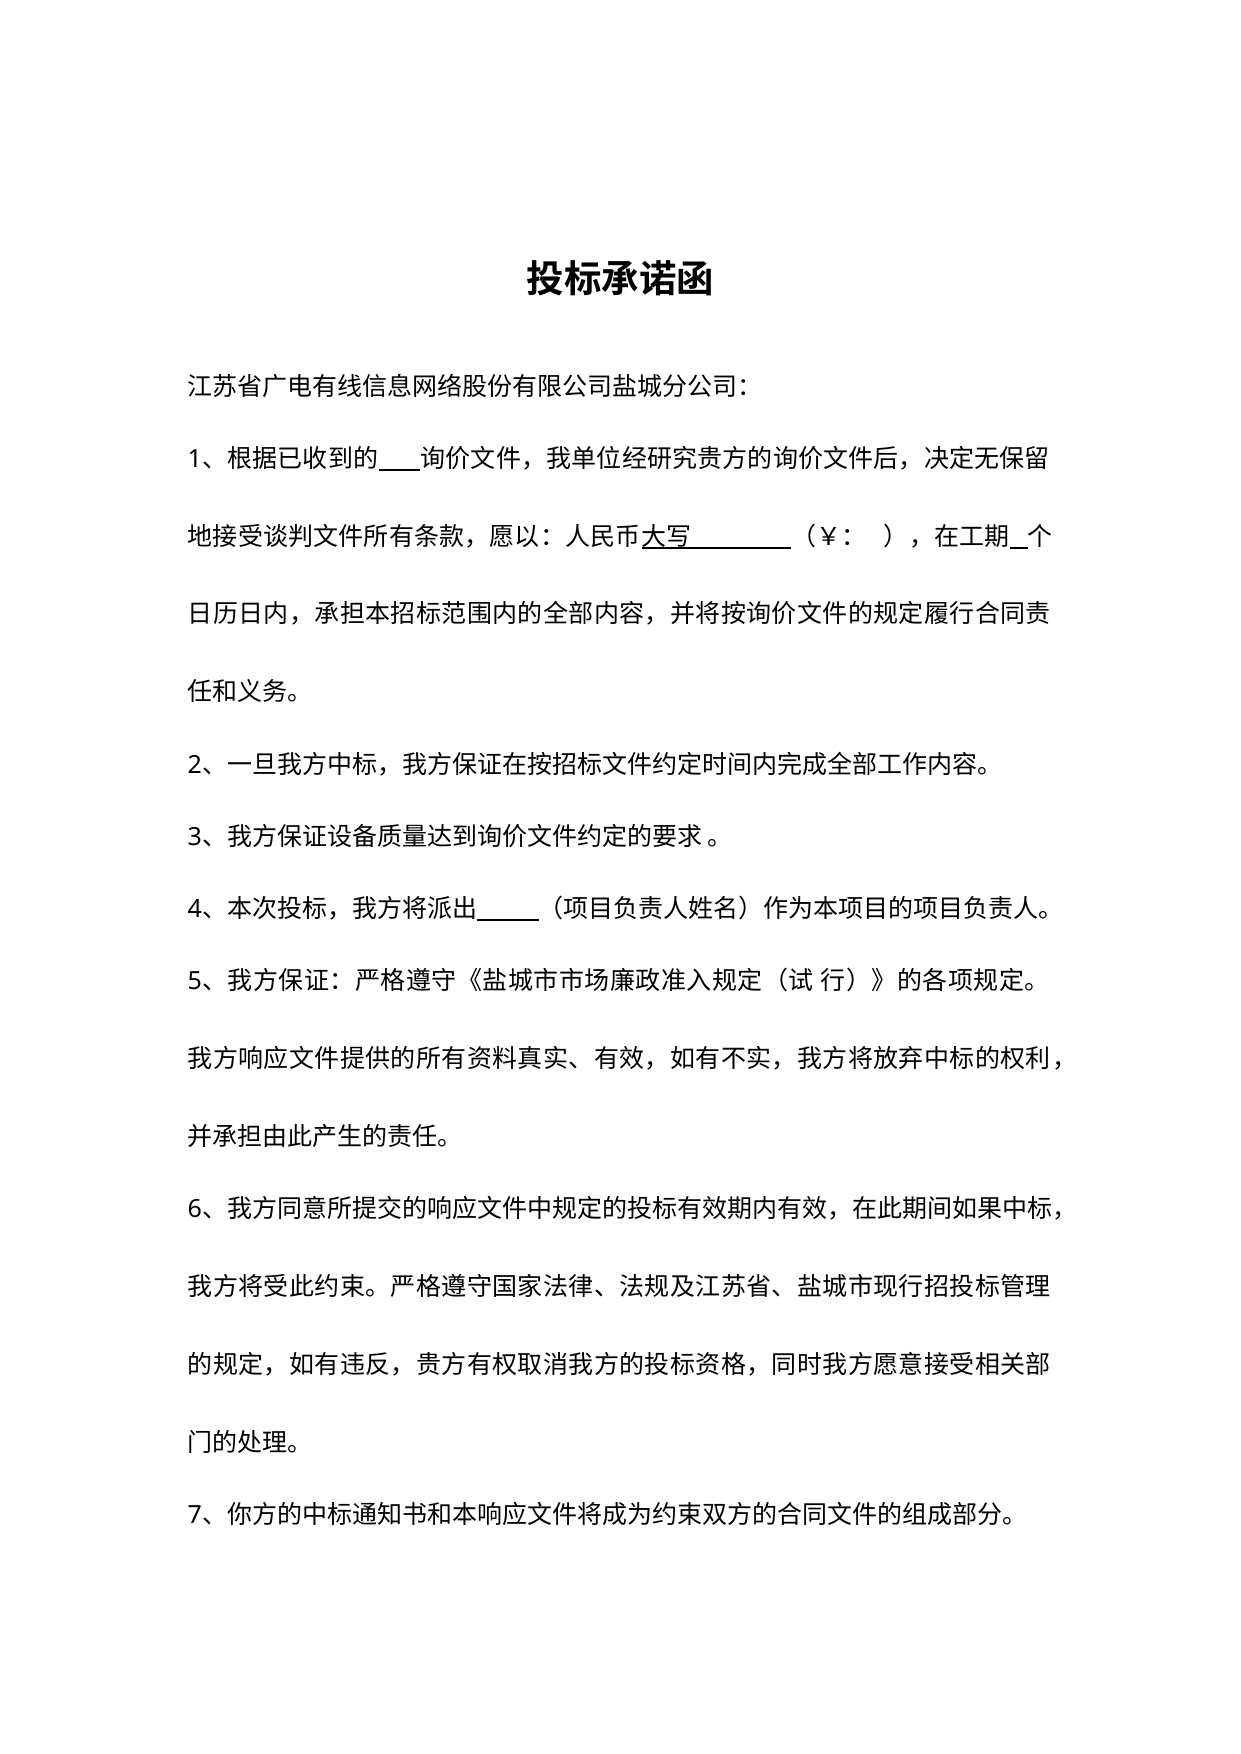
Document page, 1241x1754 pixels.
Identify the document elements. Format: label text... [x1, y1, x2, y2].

text 投标承诺函 [187, 243, 1053, 308]
text 江苏省广电有线信息网络股份有限公司盐城分公司： [187, 352, 1053, 417]
text 5、我方保证：严格遵守《盐城市市场廉政准入规定（试 行）》的各项规定。我方响应文件提供的所有资料真实、有效，如有不实，我方将放弃中标的权利，并承担由此产生的责任。 [187, 946, 1053, 1167]
text 3、我方保证设备质量达到询价文件约定的要求 。 [187, 802, 1053, 867]
text 4、本次投标，我方将派出 （项目负责人姓名）作为本项目的项目负责人。 [187, 874, 1053, 939]
text 2、一旦我方中标，我方保证在按招标文件约定时间内完成全部工作内容。 [187, 730, 1053, 795]
text 6、我方同意所提交的响应文件中规定的投标有效期内有效，在此期间如果中标，我方将受此约束。严格遵守国家法律、法规及江苏省、盐城市现行招投标管理的规定，如有违反，贵方有权取消我方的投标资格，同时我方愿意接受相关部门的处理。 [187, 1174, 1053, 1473]
text 1、根据已收到的 询价文件，我单位经研究贵方的询价文件后，决定无保留地接受谈判文件所有条款，愿以：人民币大写 （￥： ），在工期 个日历日内，承担本招标范围内的全部内容，并将按询价文件的规定履行合同责任和义务。 [187, 424, 1053, 722]
text 7、你方的中标通知书和本响应文件将成为约束双方的合同文件的组成部分。 [187, 1480, 1053, 1545]
